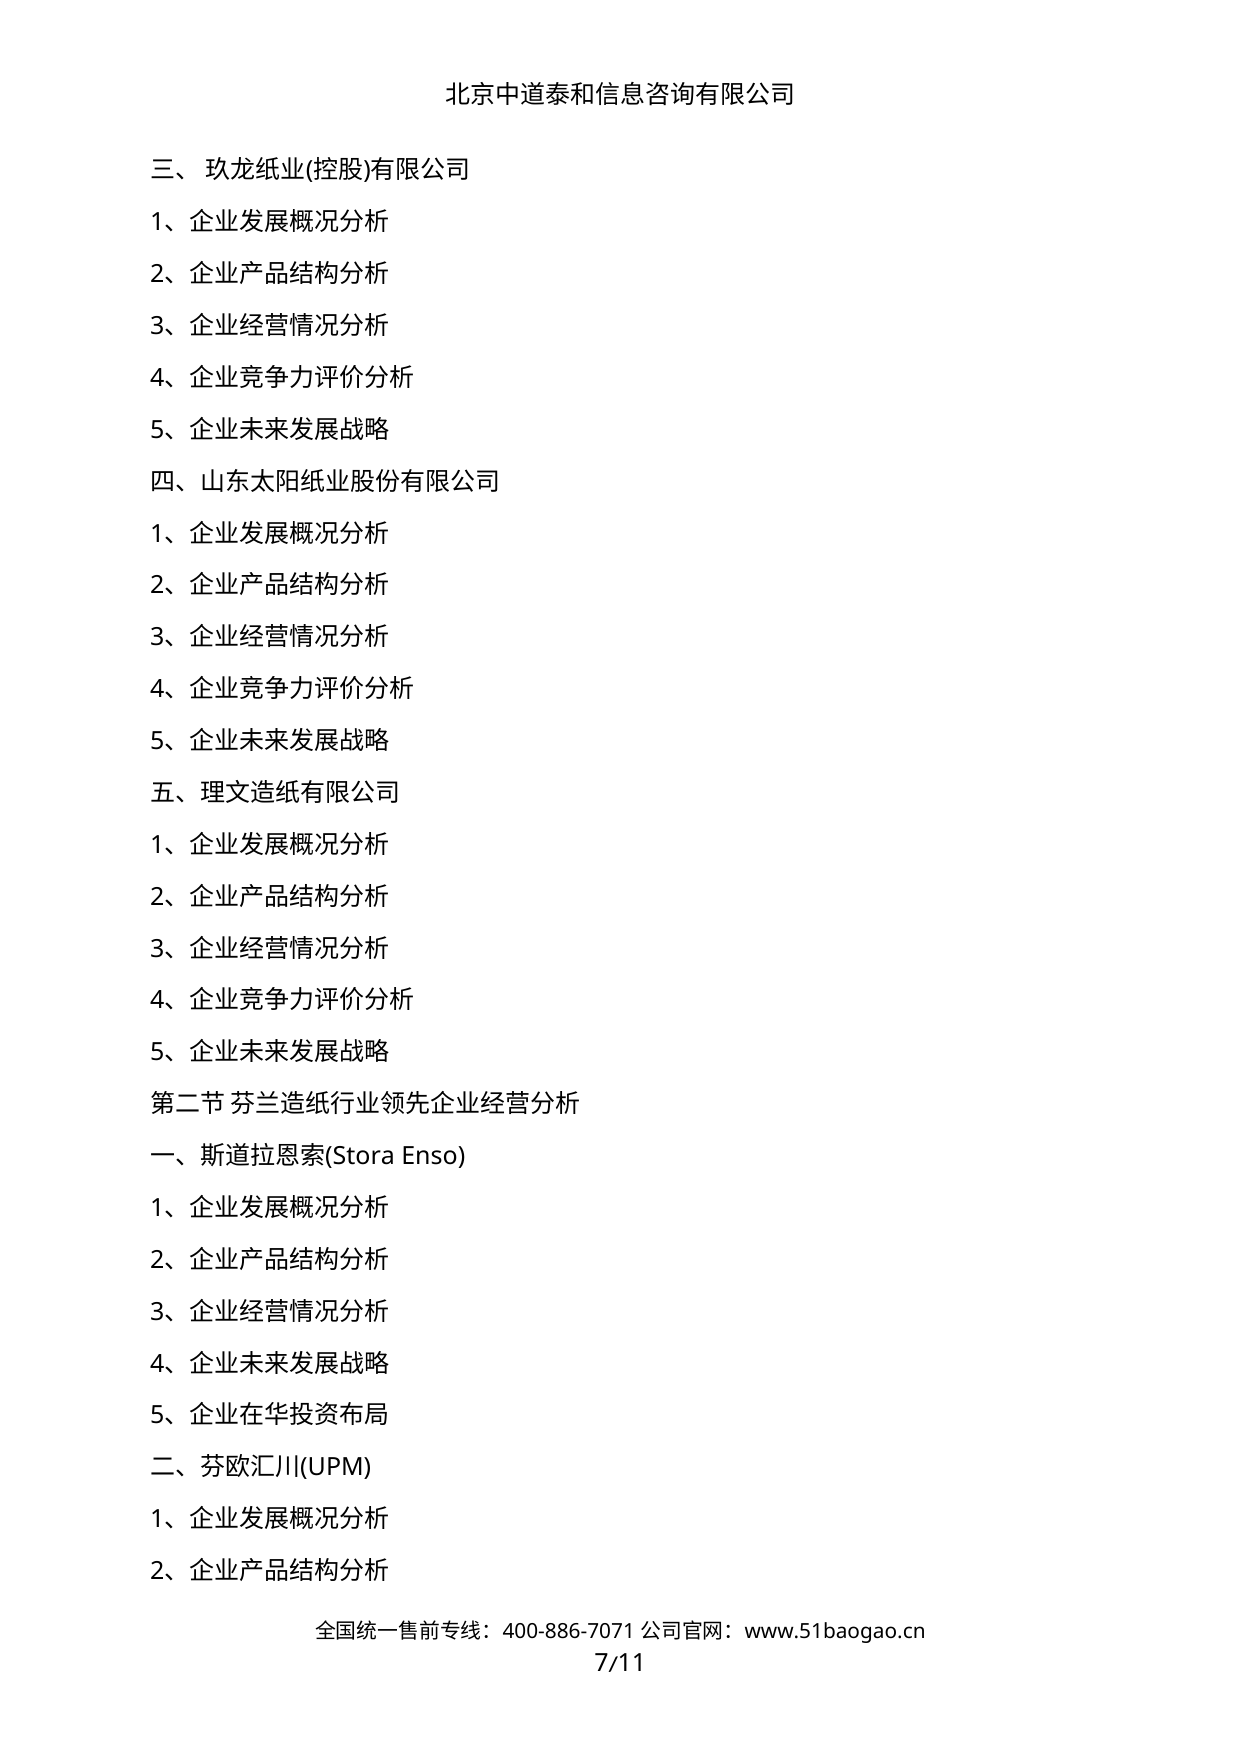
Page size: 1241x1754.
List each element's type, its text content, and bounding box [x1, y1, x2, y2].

text 3、企业经营情况分析 [150, 928, 1090, 964]
text 2、企业产品结构分析 [150, 1239, 1090, 1276]
text 5、企业未来发展战略 [150, 721, 1090, 757]
text 5、企业未来发展战略 [150, 409, 1090, 446]
text 5、企业在华投资布局 [150, 1395, 1090, 1431]
text 三、 玖龙纸业(控股)有限公司 [150, 150, 1090, 186]
text 四、山东太阳纸业股份有限公司 [150, 461, 1090, 497]
text 1、企业发展概况分析 [150, 202, 1090, 238]
text 五、理文造纸有限公司 [150, 772, 1090, 809]
text 1、企业发展概况分析 [150, 513, 1090, 549]
text 4、企业竞争力评价分析 [150, 357, 1090, 394]
text 3、企业经营情况分析 [150, 306, 1090, 342]
text 2、企业产品结构分析 [150, 565, 1090, 601]
text 2、企业产品结构分析 [150, 254, 1090, 290]
text 2、企业产品结构分析 [150, 1551, 1090, 1587]
text 1、企业发展概况分析 [150, 824, 1090, 861]
text 3、企业经营情况分析 [150, 1291, 1090, 1327]
text 一、斯道拉恩索(Stora Enso) [150, 1136, 1090, 1172]
text 3、企业经营情况分析 [150, 617, 1090, 653]
text 5、企业未来发展战略 [150, 1032, 1090, 1068]
text 第二节 芬兰造纸行业领先企业经营分析 [150, 1084, 1090, 1120]
text 二、芬欧汇川(UPM) [150, 1447, 1090, 1483]
text 2、企业产品结构分析 [150, 876, 1090, 912]
text 4、企业未来发展战略 [150, 1343, 1090, 1379]
text 4、企业竞争力评价分析 [150, 669, 1090, 705]
text 4、企业竞争力评价分析 [150, 980, 1090, 1016]
text 1、企业发展概况分析 [150, 1187, 1090, 1224]
text 1、企业发展概况分析 [150, 1499, 1090, 1535]
